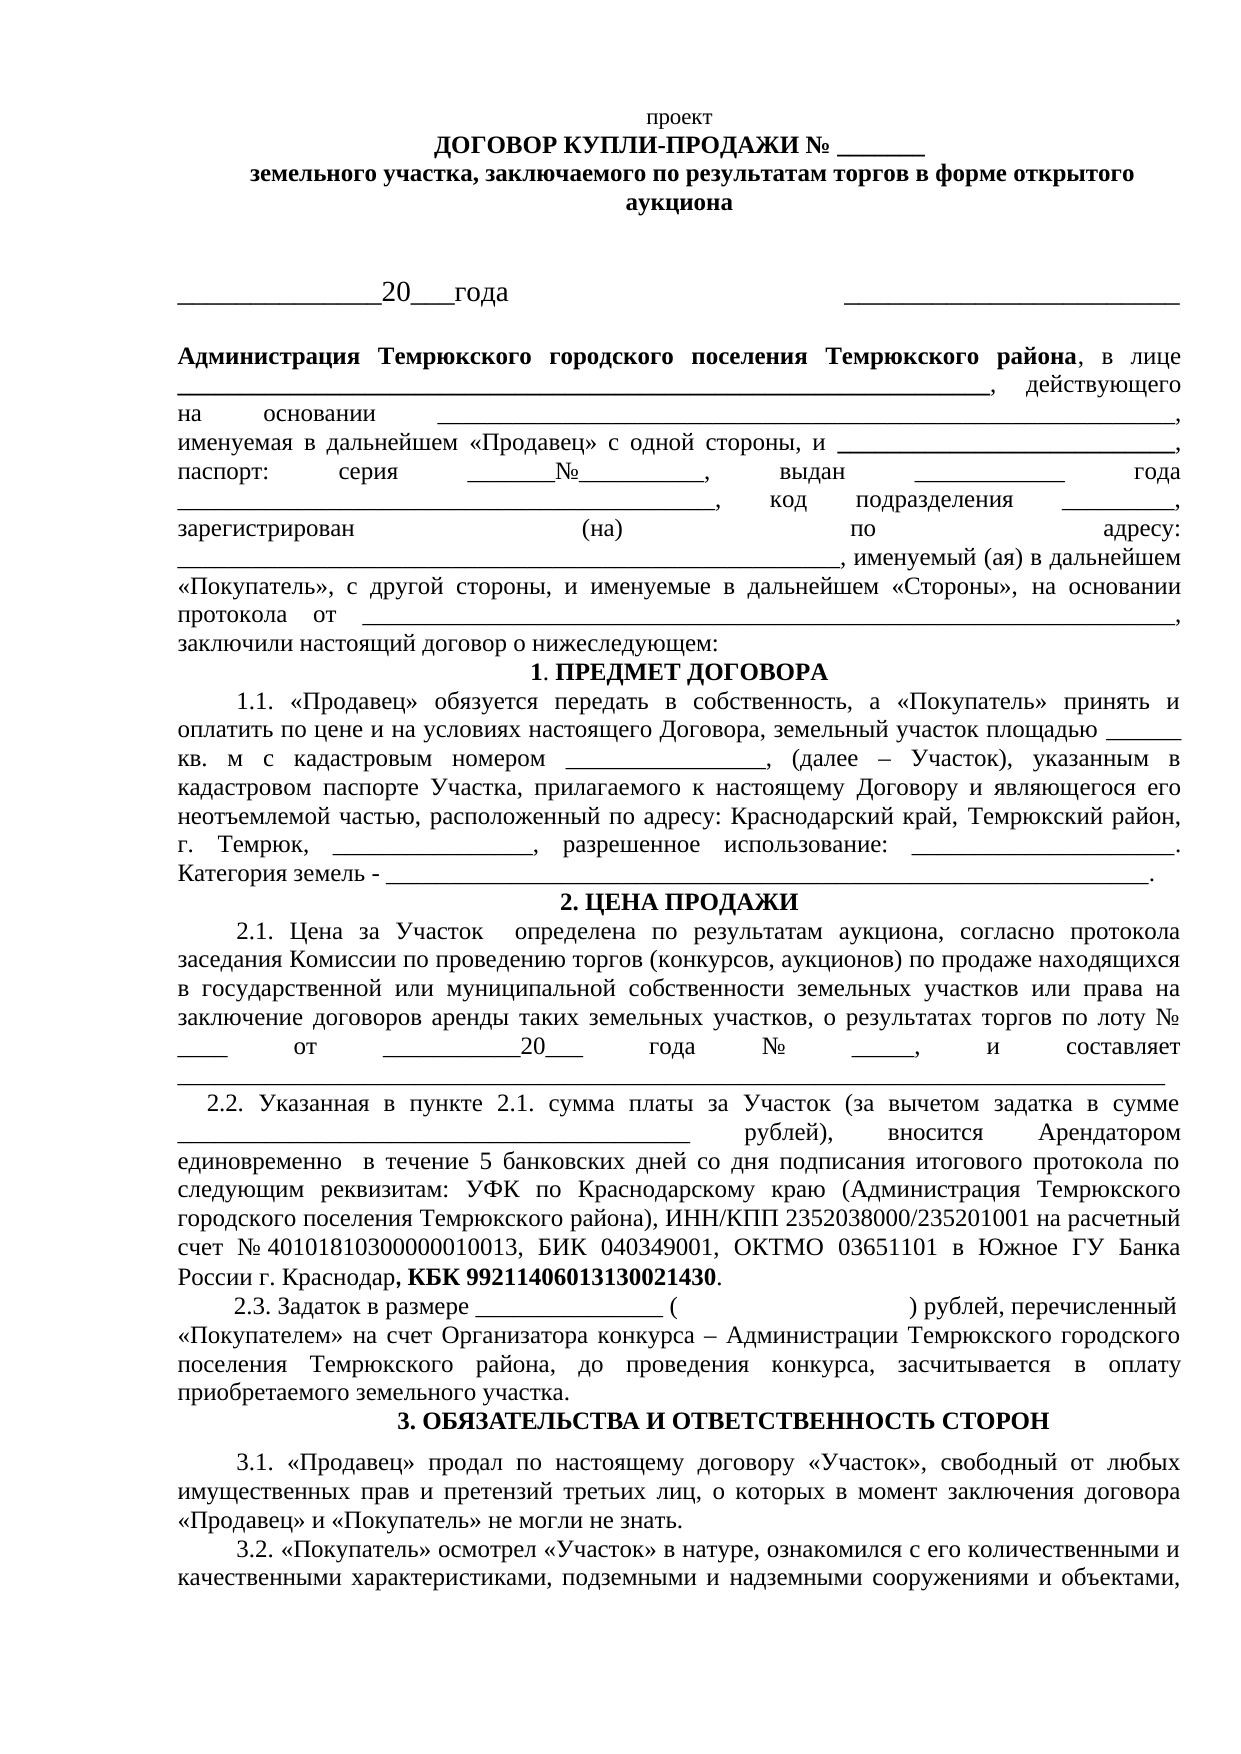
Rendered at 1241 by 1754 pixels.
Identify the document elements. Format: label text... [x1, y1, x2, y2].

text проект [177, 103, 1181, 130]
text земельного участка, заключаемого по результатам торгов в форме открытого аукциона [177, 158, 1181, 216]
text 2.1. Цена за Участок определена по результатам аукциона, согласно протокола заседания Комиссии по проведению торгов (конкурсов, аукционов) по продаже находящихся в государственной или муниципальной собственности земельных участков или права на заключение договоров аренды таких земельных участков, о результатах торгов по лоту № ____ от ___________20___ года № _____, и составляет _______________________________________________________________________________ [177, 916, 1181, 1088]
text 2.2. Указанная в пункте 2.1. сумма платы за Участок (за вычетом задатка в сумме _________________________________________ рублей), вносится Арендатором единовременно в течение 5 банковских дней со дня подписания итогового протокола по следующим реквизитам: УФК по Краснодарскому краю (Администрация Темрюкского городского поселения Темрюкского района), ИНН/КПП 2352038000/235201001 на расчетный счет № 40101810300000010013, БИК 040349001, ОКТМО 03651101 в Южное ГУ Банка России г. Краснодар, КБК 99211406013130021430. [177, 1088, 1181, 1291]
text 2. ЦЕНА ПРОДАЖИ [177, 887, 1181, 916]
text 3. ОБЯЗАТЕЛЬСТВА И ОТВЕТСТВЕННОСТЬ СТОРОН [207, 1406, 1181, 1435]
text Администрация Темрюкского городского поселения Темрюкского района, в лице _________________________________________________________________, действующего на основании ___________________________________________________________, именуемая в дальнейшем «Продавец» с одной стороны, и ___________________________, паспорт: серия _______№__________, выдан ____________ года ___________________________________________, код подразделения _________, зарегистрирован (на) по адресу: _____________________________________________________, именуемый (ая) в дальнейшем «Покупатель», с другой стороны, и именуемые в дальнейшем «Стороны», на основании протокола от _________________________________________________________________, заключили настоящий договор о нижеследующем: [177, 341, 1181, 657]
text 1.1. «Продавец» обязуется передать в собственность, а «Покупатель» принять и оплатить по цене и на условиях настоящего Договора, земельный участок площадью ______ кв. м с кадастровым номером ________________, (далее – Участок), указанным в кадастровом паспорте Участка, прилагаемого к настоящему Договору и являющегося его неотъемлемой частью, расположенный по адресу: Краснодарский край, Темрюкский район, г. Темрюк, ________________, разрешенное использование: _____________________. Категория земель - _____________________________________________________________. [177, 686, 1181, 887]
text 2.3. Задаток в размере _______________ ( ) рублей, перечисленный «Покупателем» на счет Организатора конкурса – Администрации Темрюкского городского поселения Темрюкского района, до проведения конкурса, засчитывается в оплату приобретаемого земельного участка. [177, 1291, 1181, 1406]
text 3.1. «Продавец» продал по настоящему договору «Участок», свободный от любых имущественных прав и претензий третьих лиц, о которых в момент заключения договора «Продавец» и «Покупатель» не могли не знать. [177, 1447, 1181, 1534]
subtitle 1. ПРЕДМЕТ ДОГОВОРА [177, 657, 1181, 686]
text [177, 1534, 1181, 1591]
title ДОГОВОР КУПЛИ-ПРОДАЖИ № _______ [177, 130, 1181, 158]
text ______________20___года _______________________ [177, 274, 1181, 307]
